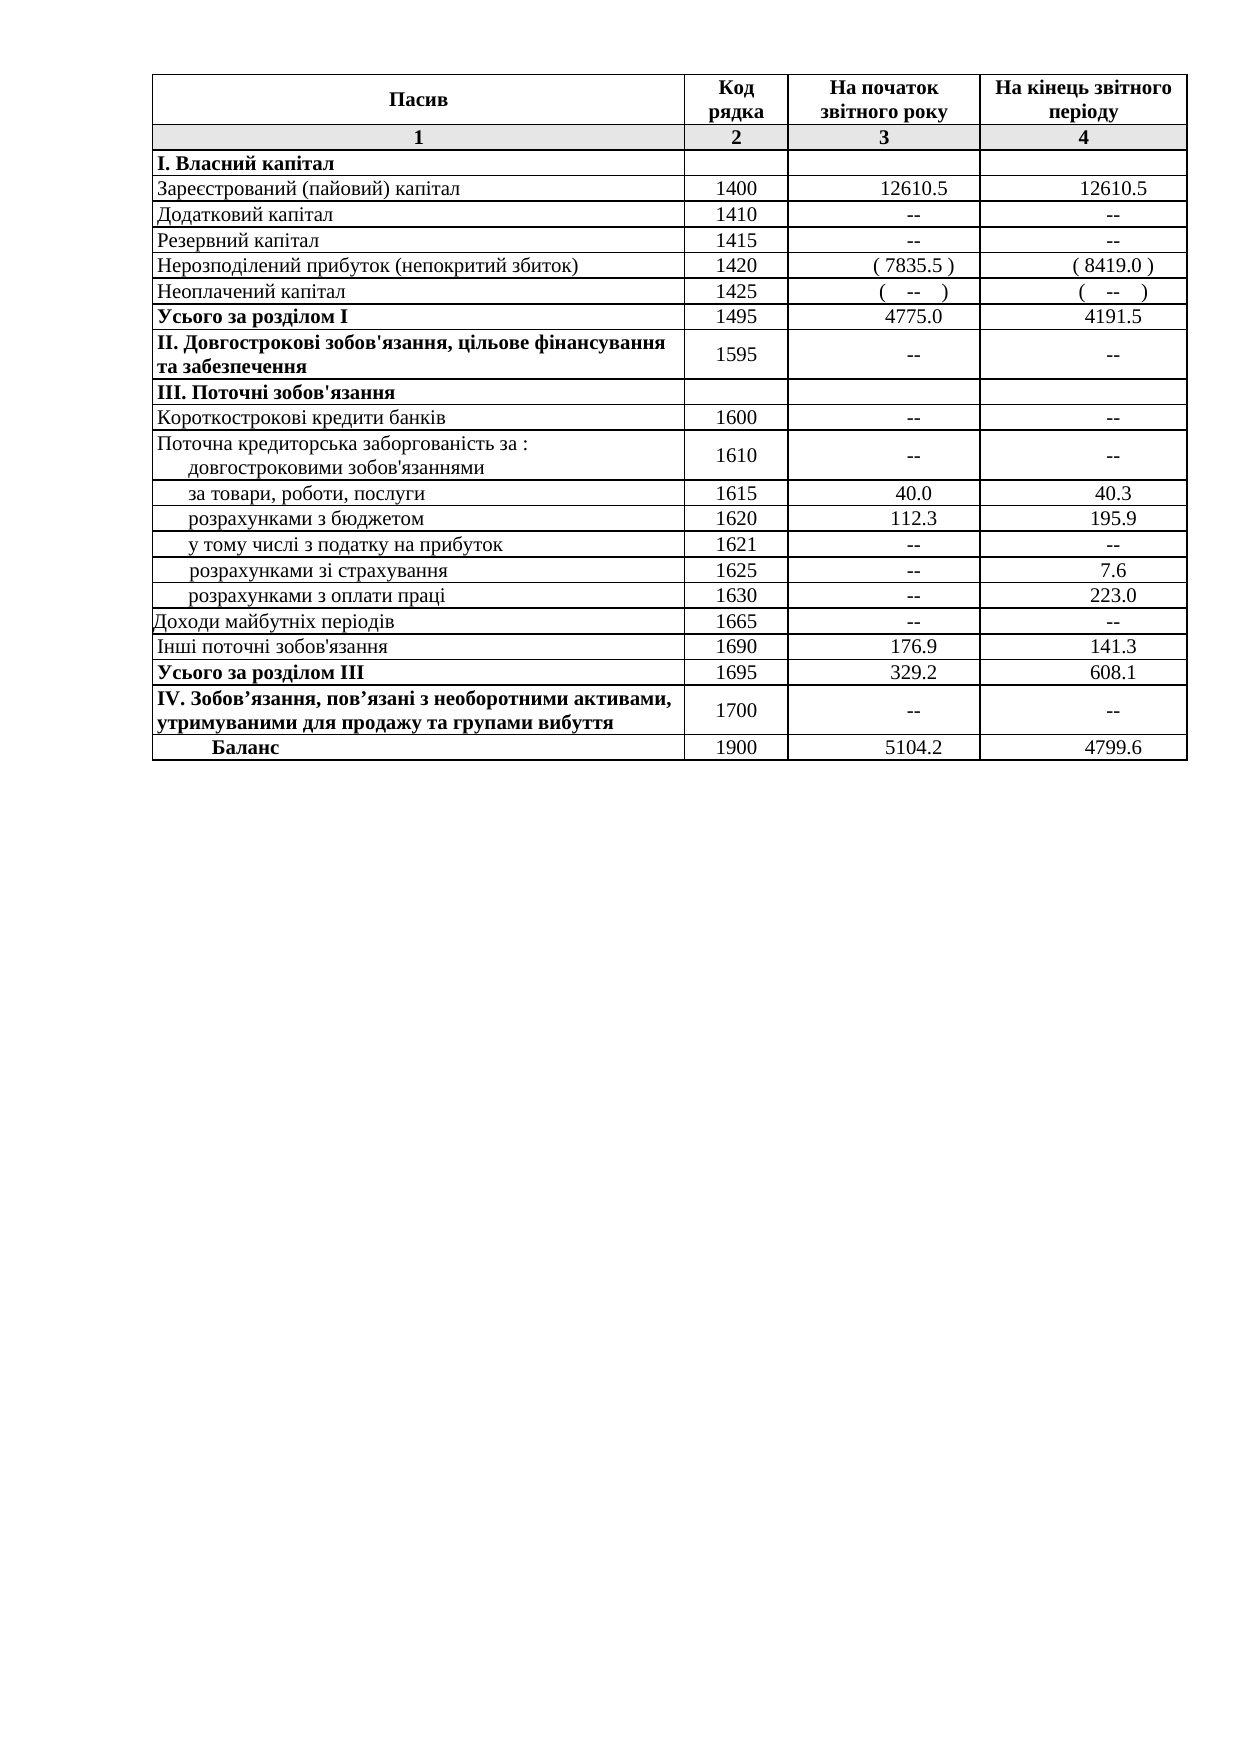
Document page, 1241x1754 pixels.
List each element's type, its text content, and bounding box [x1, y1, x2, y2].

table_cell І. Власний капітал [153, 151, 684, 175]
table_header Код рядка [685, 75, 787, 123]
table_cell за товари, роботи, послуги [153, 481, 684, 505]
table_cell 1900 [685, 735, 787, 759]
table_cell 4191.5 [981, 305, 1186, 328]
table_cell 1410 [685, 202, 787, 226]
table_cell 1415 [685, 228, 787, 252]
table_cell -- [981, 405, 1186, 429]
table_cell 1400 [685, 176, 787, 200]
table_cell -- [981, 609, 1186, 633]
table_cell -- [981, 330, 1186, 378]
table_cell ІV. Зобов’язання, пов’язані з необоротними активами, утримуваними для продажу та групами вибуття [153, 686, 684, 734]
table_cell [789, 380, 979, 404]
table_cell Резервний капітал [153, 228, 684, 252]
table_cell 1425 [685, 279, 787, 303]
table_cell -- [981, 532, 1186, 556]
table_cell ( 7835.5 ) [789, 253, 979, 277]
table_cell Баланс [153, 735, 684, 759]
table_cell -- [789, 431, 979, 479]
table_cell 1695 [685, 660, 787, 684]
table_cell ( -- ) [789, 279, 979, 303]
table_header На початок звітного року [789, 75, 979, 123]
table_cell 1615 [685, 481, 787, 505]
table_cell 5104.2 [789, 735, 979, 759]
table_cell 2 [685, 125, 787, 149]
table_cell -- [789, 405, 979, 429]
table_cell Усього за розділом І [153, 305, 684, 328]
table_cell ( -- ) [981, 279, 1186, 303]
table_cell -- [789, 330, 979, 378]
table_cell -- [981, 228, 1186, 252]
table_cell -- [789, 228, 979, 252]
table_cell Додатковий капітал [153, 202, 684, 226]
table_cell 4775.0 [789, 305, 979, 328]
table_cell 40.3 [981, 481, 1186, 505]
table_cell 40.0 [789, 481, 979, 505]
table_cell 1595 [685, 330, 787, 378]
table_cell 112.3 [789, 506, 979, 530]
table_cell -- [789, 609, 979, 633]
table_cell 1620 [685, 506, 787, 530]
table_cell II. Довгострокові зобов'язання, цільове фінансування та забезпечення [153, 330, 684, 378]
table_cell 223.0 [981, 583, 1186, 607]
table_cell 176.9 [789, 635, 979, 658]
table_cell III. Поточні зобов'язання [153, 380, 684, 404]
table_cell 12610.5 [789, 176, 979, 200]
table_cell 1600 [685, 405, 787, 429]
table_header На кінець звітного періоду [981, 75, 1186, 123]
table_cell Доходи майбутніх періодів [153, 609, 684, 633]
table_cell 12610.5 [981, 176, 1186, 200]
table_cell -- [789, 583, 979, 607]
table_cell Нерозподілений прибуток (непокритий збиток) [153, 253, 684, 277]
table_cell [981, 380, 1186, 404]
table_cell у тому числі з податку на прибуток [153, 532, 684, 556]
table_cell 1621 [685, 532, 787, 556]
table_cell [981, 151, 1186, 175]
table_cell [685, 380, 787, 404]
table_cell 1 [153, 125, 684, 149]
table_cell -- [981, 202, 1186, 226]
table_cell 195.9 [981, 506, 1186, 530]
table_cell 1625 [685, 558, 787, 582]
table_cell -- [789, 202, 979, 226]
table_cell Поточна кредиторська заборгованість за : довгостроковими зобов'язаннями [153, 431, 684, 479]
table_cell розрахунками з оплати праці [153, 583, 684, 607]
table_cell Інші поточні зобов'язання [153, 635, 684, 658]
table_cell Короткострокові кредити банків [153, 405, 684, 429]
table_cell -- [789, 532, 979, 556]
table_cell 1665 [685, 609, 787, 633]
table_cell 3 [789, 125, 979, 149]
table_cell 329.2 [789, 660, 979, 684]
table_cell -- [981, 686, 1186, 734]
table_cell 4799.6 [981, 735, 1186, 759]
table_cell 4 [981, 125, 1186, 149]
table_cell 7.6 [981, 558, 1186, 582]
table_cell розрахунками з бюджетом [153, 506, 684, 530]
table_cell 1630 [685, 583, 787, 607]
table_cell 1610 [685, 431, 787, 479]
table_cell Неоплачений капітал [153, 279, 684, 303]
table_cell 1495 [685, 305, 787, 328]
table_cell розрахунками зі страхування [153, 558, 684, 582]
table_cell -- [981, 431, 1186, 479]
table_cell 141.3 [981, 635, 1186, 658]
table_cell [789, 151, 979, 175]
table_cell 1420 [685, 253, 787, 277]
table_cell Зареєстрований (пайовий) капітал [153, 176, 684, 200]
table_cell 1690 [685, 635, 787, 658]
table_cell 1700 [685, 686, 787, 734]
table_header Пасив [153, 75, 684, 123]
table_cell -- [789, 686, 979, 734]
table_cell [685, 151, 787, 175]
table_cell 608.1 [981, 660, 1186, 684]
table_cell -- [789, 558, 979, 582]
table_cell ( 8419.0 ) [981, 253, 1186, 277]
table_cell Усього за розділом IІІ [153, 660, 684, 684]
